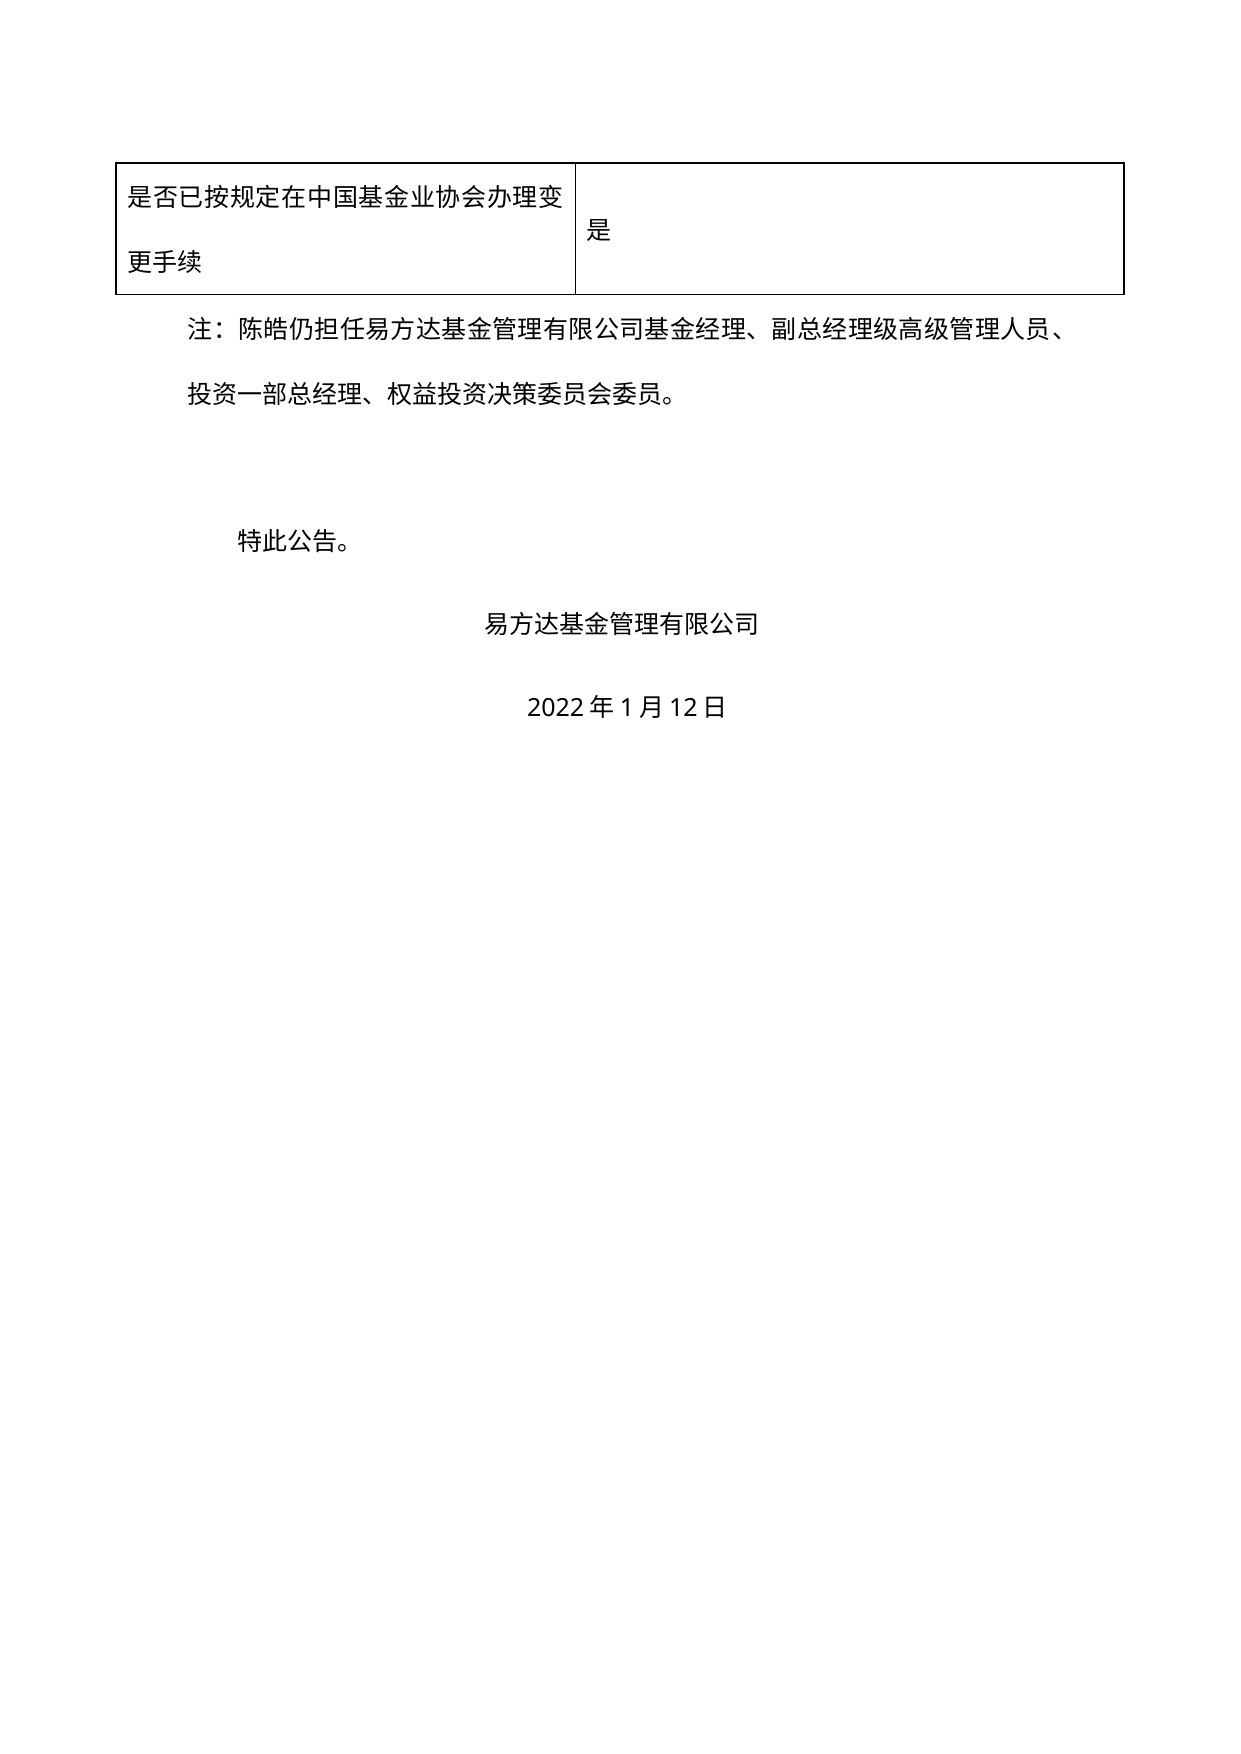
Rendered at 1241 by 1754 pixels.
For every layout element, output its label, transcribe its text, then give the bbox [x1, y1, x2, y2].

text 特此公告。 [187, 507, 1053, 572]
text 注：陈皓仍担任易方达基金管理有限公司基金经理、副总经理级高级管理人员、投资一部总经理、权益投资决策委员会委员。 [187, 295, 1053, 425]
table_cell 是 [576, 164, 1123, 293]
text 2022年1月12日 [154, 673, 1053, 738]
text 易方达基金管理有限公司 [187, 590, 1053, 655]
table_cell 是否已按规定在中国基金业协会办理变更手续 [117, 164, 575, 293]
